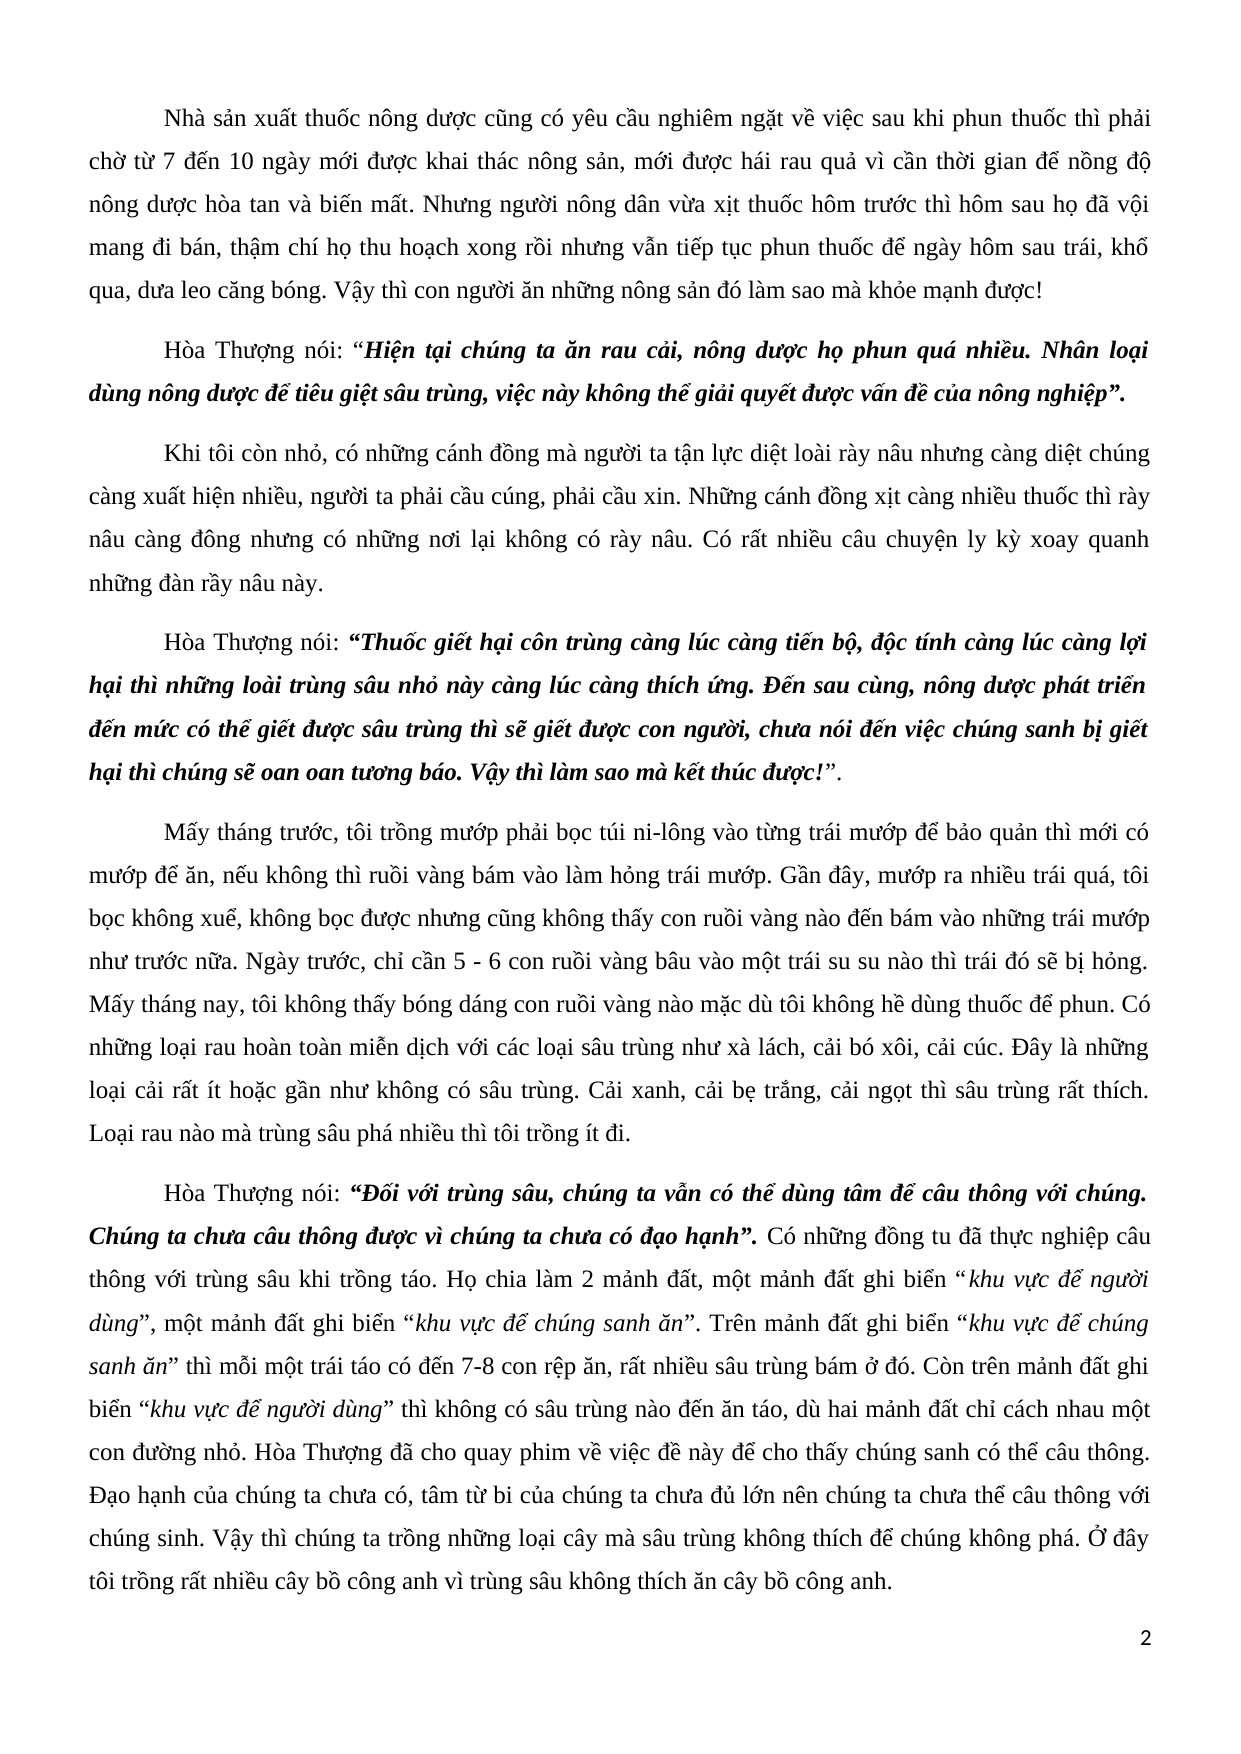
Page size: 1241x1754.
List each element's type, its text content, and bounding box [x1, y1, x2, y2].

text Mấy tháng trước, tôi trồng mướp phải bọc túi ni-lông vào từng trái mướp để bảo quản thì mới có mướp để ăn, nếu không thì ruồi vàng bám vào làm hỏng trái mướp. Gần đây, mướp ra nhiều trái quá, tôi bọc không xuể, không bọc được nhưng cũng không thấy con ruồi vàng nào đến bám vào những trái mướp như trước nữa. Ngày trước, chỉ cần 5 - 6 con ruồi vàng bâu vào một trái su su nào thì trái đó sẽ bị hỏng. Mấy tháng nay, tôi không thấy bóng dáng con ruồi vàng nào mặc dù tôi không hề dùng thuốc để phun. Có những loại rau hoàn toàn miễn dịch với các loại sâu trùng như xà lách, cải bó xôi, cải cúc. Đây là những loại cải rất ít hoặc gần như không có sâu trùng. Cải xanh, cải bẹ trắng, cải ngọt thì sâu trùng rất thích. Loại rau nào mà trùng sâu phá nhiều thì tôi trồng ít đi. [89, 817, 1152, 1147]
text Hòa Thượng nói: “Hiện tại chúng ta ăn rau cải, nông dược họ phun quá nhiều. Nhân loại dùng nông dược để tiêu giệt sâu trùng, việc này không thể giải quyết được vấn đề của nông nghiệp”. [89, 335, 1152, 407]
text Hòa Thượng nói: “Thuốc giết hại côn trùng càng lúc càng tiến bộ, độc tính càng lúc càng lợi hại thì những loài trùng sâu nhỏ này càng lúc càng thích ứng. Đến sau cùng, nông dược phát triển đến mức có thể giết được sâu trùng thì sẽ giết được con người, chưa nói đến việc chúng sanh bị giết hại thì chúng sẽ oan oan tương báo. Vậy thì làm sao mà kết thúc được!”. [89, 627, 1152, 786]
text Hòa Thượng nói: “Đối với trùng sâu, chúng ta vẫn có thể dùng tâm để câu thông với chúng. Chúng ta chưa câu thông được vì chúng ta chưa có đạo hạnh”. Có những đồng tu đã thực nghiệp câu thông với trùng sâu khi trồng táo. Họ chia làm 2 mảnh đất, một mảnh đất ghi biển “khu vực để người dùng”, một mảnh đất ghi biển “khu vực để chúng sanh ăn”. Trên mảnh đất ghi biển “khu vực để chúng sanh ăn” thì mỗi một trái táo có đến 7-8 con rệp ăn, rất nhiều sâu trùng bám ở đó. Còn trên mảnh đất ghi biển “khu vực để người dùng” thì không có sâu trùng nào đến ăn táo, dù hai mảnh đất chỉ cách nhau một con đường nhỏ. Hòa Thượng đã cho quay phim về việc đề này để cho thấy chúng sanh có thể câu thông. Đạo hạnh của chúng ta chưa có, tâm từ bi của chúng ta chưa đủ lớn nên chúng ta chưa thể câu thông với chúng sinh. Vậy thì chúng ta trồng những loại cây mà sâu trùng không thích để chúng không phá. Ở đây tôi trồng rất nhiều cây bồ công anh vì trùng sâu không thích ăn cây bồ công anh. [89, 1178, 1152, 1595]
text Nhà sản xuất thuốc nông dược cũng có yêu cầu nghiêm ngặt về việc sau khi phun thuốc thì phải chờ từ 7 đến 10 ngày mới được khai thác nông sản, mới được hái rau quả vì cần thời gian để nồng độ nông dược hòa tan và biến mất. Nhưng người nông dân vừa xịt thuốc hôm trước thì hôm sau họ đã vội mang đi bán, thậm chí họ thu hoạch xong rồi nhưng vẫn tiếp tục phun thuốc để ngày hôm sau trái, khổ qua, dưa leo căng bóng. Vậy thì con người ăn những nông sản đó làm sao mà khỏe mạnh được! [89, 103, 1152, 304]
text Khi tôi còn nhỏ, có những cánh đồng mà người ta tận lực diệt loài rày nâu nhưng càng diệt chúng càng xuất hiện nhiều, người ta phải cầu cúng, phải cầu xin. Những cánh đồng xịt càng nhiều thuốc thì rày nâu càng đông nhưng có những nơi lại không có rày nâu. Có rất nhiều câu chuyện ly kỳ xoay quanh những đàn rầy nâu này. [89, 438, 1152, 596]
